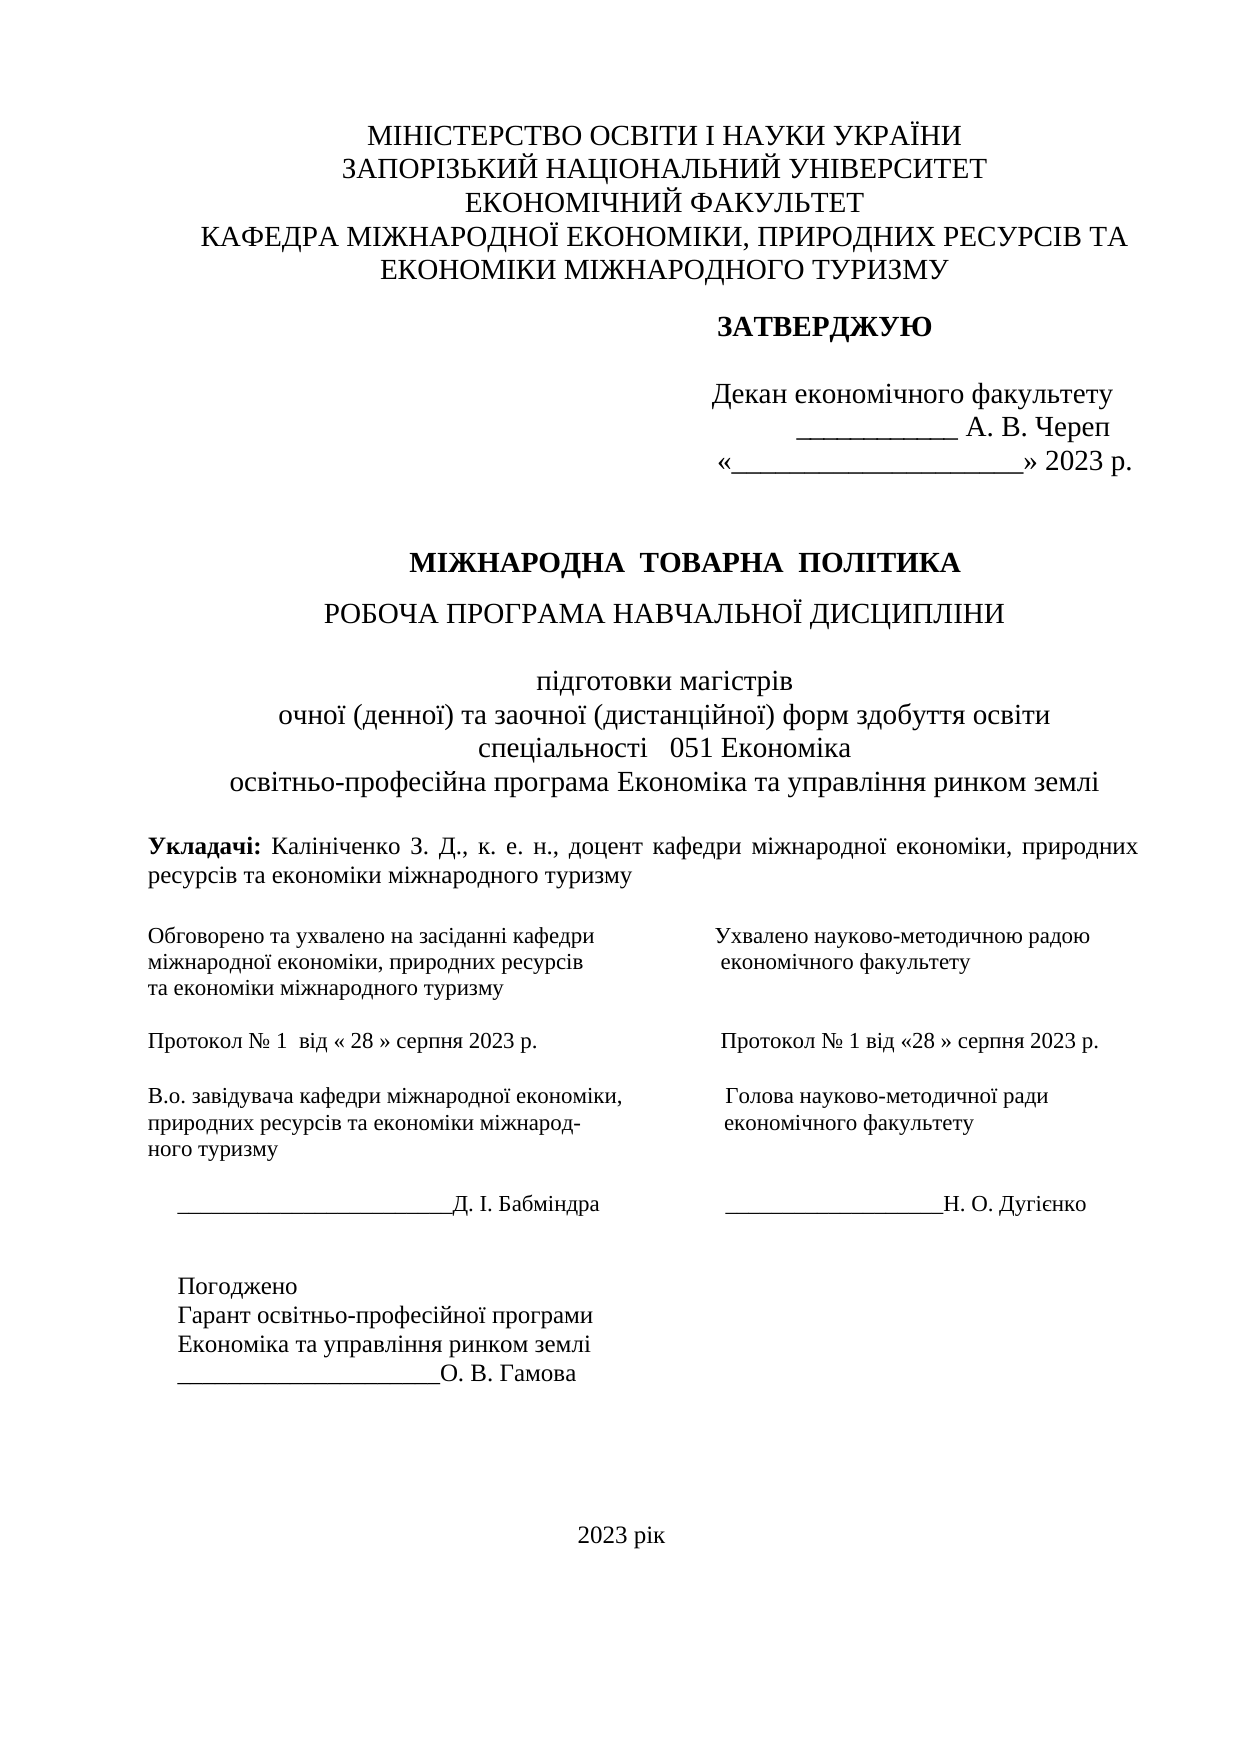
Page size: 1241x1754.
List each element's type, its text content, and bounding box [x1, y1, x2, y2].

text РОБОЧА ПРОГРАМА НАВЧАЛЬНОЇ ДИСЦИПЛІНИ [177, 597, 1152, 630]
text МІЖНАРОДНА ТОВАРНА ПОЛІТИКА [177, 545, 1140, 579]
text Гарант освітньо-професійної програми [177, 1300, 1152, 1329]
text підготовки магістрів [177, 663, 1152, 697]
text Економіка та управління ринком землі [177, 1329, 1152, 1358]
text ЗАТВЕРДЖУЮ [717, 309, 1152, 342]
text А. В. Череп [177, 409, 1110, 443]
text ________________________Д. І. Бабміндра ___________________Н. О. Дугієнко [177, 1190, 1152, 1216]
text природних ресурсів та економіки міжнарод- економічного факультету [148, 1108, 1152, 1135]
text МІНІСТЕРСТВО ОСВІТИ І НАУКИ УКРАЇНИ ЗАПОРІЗЬКИЙ НАЦІОНАЛЬНИЙ УНІВЕРСИТЕТ ЕКОНОМІЧНИЙ ФАКУЛЬТЕТ [177, 118, 1152, 219]
text міжнародної економіки, природних ресурсів економічного факультету [148, 948, 1152, 974]
text спеціальності 051 Економіка [177, 731, 1152, 764]
text В.о. завідувача кафедри міжнародної економіки, Голова науково-методичної ради [148, 1082, 1152, 1108]
text Укладачі: Калініченко З. Д., к. е. н., доцент кафедри міжнародної економіки, природних ресурсів та економіки міжнародного туризму [148, 831, 1140, 889]
text _____________________О. В. Гамова [177, 1358, 1152, 1386]
text КАФЕДРА МІЖНАРОДНОЇ ЕКОНОМІКИ, ПРИРОДНИХ РЕСУРСІВ ТА ЕКОНОМІКИ МІЖНАРОДНОГО ТУРИЗМУ [177, 219, 1152, 286]
text Обговорено та ухвалено на засіданні кафедри Ухвалено науково-методичною радою [148, 922, 1152, 948]
text та економіки міжнародного туризму [148, 974, 1152, 1001]
text очної (денної) та заочної (дистанційної) форм здобуття освіти [177, 697, 1152, 731]
text освітньо-професійна програма Економіка та управління ринком землі [177, 764, 1152, 798]
text «____________________» 2023 р. [717, 443, 1152, 476]
text 2023 рік [177, 1521, 1152, 1549]
text Погоджено [177, 1271, 1152, 1300]
text Декан економічного факультету [177, 376, 1152, 409]
text ного туризму [148, 1135, 1152, 1161]
text Протокол № 1 від « 28 » серпня 2023 р. Протокол № 1 від «28 » серпня 2023 р. [148, 1027, 1152, 1053]
